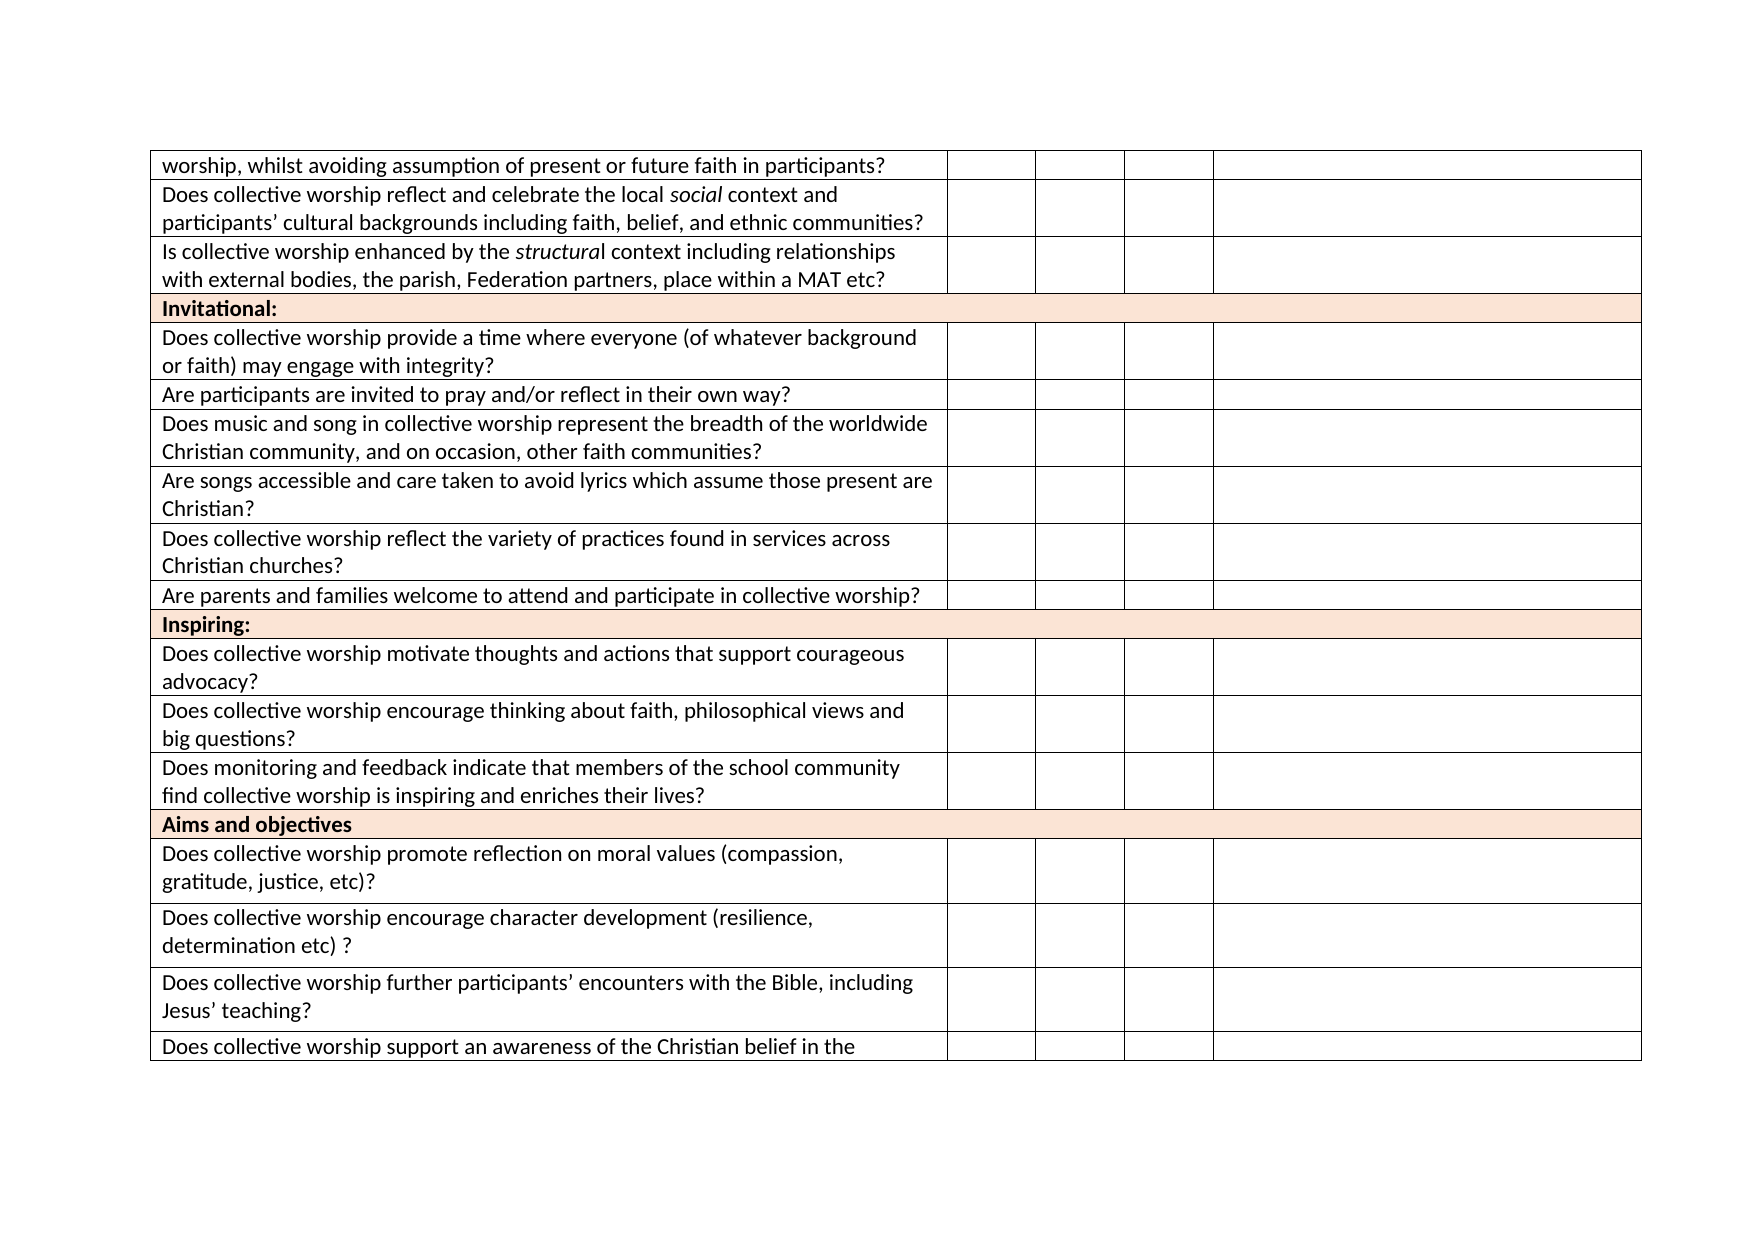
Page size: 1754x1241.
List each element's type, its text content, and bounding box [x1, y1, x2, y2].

table_cell [948, 151, 1035, 179]
table_cell Does collective worship reflect and celebrate the local social context and participants’ cultural backgrounds including faith, belief, and ethnic communities? [151, 180, 947, 236]
table_cell [1214, 180, 1641, 236]
table_cell [1125, 323, 1213, 379]
table_cell Does collective worship promote reflection on moral values (compassion, gratitude, justice, etc)? [151, 839, 947, 902]
table_cell [1214, 380, 1641, 408]
table_cell [948, 581, 1035, 609]
table_cell Does collective worship motivate thoughts and actions that support courageous advocacy? [151, 639, 947, 695]
table_cell [948, 696, 1035, 752]
table_cell [1214, 410, 1641, 466]
table_cell [1125, 839, 1213, 902]
table_cell [1214, 524, 1641, 580]
table_cell [1036, 639, 1124, 695]
table_cell [948, 237, 1035, 293]
table_cell [1036, 467, 1124, 523]
table_cell Does music and song in collective worship represent the breadth of the worldwide Christian community, and on occasion, other faith communities? [151, 410, 947, 466]
table_cell [1036, 380, 1124, 408]
table_cell [1214, 839, 1641, 902]
table_cell Inspiring: [151, 610, 1641, 638]
table_cell [948, 1032, 1035, 1060]
table_cell [1125, 410, 1213, 466]
table_cell [1214, 639, 1641, 695]
table_cell [948, 467, 1035, 523]
table_cell [1214, 151, 1641, 179]
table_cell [151, 1032, 947, 1060]
table_cell [948, 180, 1035, 236]
table_cell [948, 968, 1035, 1031]
table_cell [1125, 1032, 1213, 1060]
table_cell [1036, 410, 1124, 466]
table_cell [1036, 151, 1124, 179]
table_cell [1125, 180, 1213, 236]
table_cell [1214, 753, 1641, 809]
table_cell [1125, 639, 1213, 695]
table_cell Aims and objectives [151, 810, 1641, 838]
table_cell [1125, 968, 1213, 1031]
table_cell Does collective worship further participants’ encounters with the Bible, including Jesus’ teaching? [151, 968, 947, 1031]
table_cell [1214, 1032, 1641, 1060]
table_cell [1125, 581, 1213, 609]
table_cell [948, 753, 1035, 809]
table_cell [948, 904, 1035, 967]
table_cell [948, 524, 1035, 580]
table_cell [1214, 237, 1641, 293]
table_cell [1036, 904, 1124, 967]
table_cell [1125, 696, 1213, 752]
table_cell [1036, 581, 1124, 609]
table_cell Does collective worship encourage character development (resilience, determination etc) ? [151, 904, 947, 967]
table_cell [1036, 839, 1124, 902]
table_cell [948, 410, 1035, 466]
table_cell Are parents and families welcome to attend and participate in collective worship? [151, 581, 947, 609]
table_cell [1214, 581, 1641, 609]
table_cell [1214, 323, 1641, 379]
table_cell [1125, 237, 1213, 293]
table_cell [1214, 968, 1641, 1031]
table_cell [948, 323, 1035, 379]
table_cell [1036, 323, 1124, 379]
table_cell [1214, 467, 1641, 523]
table_cell [1036, 1032, 1124, 1060]
table_cell [1036, 237, 1124, 293]
table_cell Does collective worship reflect the variety of practices found in services across Christian churches? [151, 524, 947, 580]
table_cell [1125, 380, 1213, 408]
table_cell [1036, 180, 1124, 236]
table_cell [1125, 524, 1213, 580]
table_cell [1125, 151, 1213, 179]
table_cell [948, 380, 1035, 408]
table_cell [1036, 696, 1124, 752]
table_cell [1036, 753, 1124, 809]
table_cell [1214, 904, 1641, 967]
table_cell Does collective worship provide a time where everyone (of whatever background or faith) may engage with integrity? [151, 323, 947, 379]
table_cell [1214, 696, 1641, 752]
table_cell Is collective worship enhanced by the structural context including relationships with external bodies, the parish, Federation partners, place within a MAT etc? [151, 237, 947, 293]
table_cell [1125, 753, 1213, 809]
table_cell Are songs accessible and care taken to avoid lyrics which assume those present are Christian? [151, 467, 947, 523]
table_cell Are participants are invited to pray and/or reflect in their own way? [151, 380, 947, 408]
table_cell Does collective worship encourage thinking about faith, philosophical views and big questions? [151, 696, 947, 752]
table_cell [1125, 904, 1213, 967]
table_cell [1036, 524, 1124, 580]
table_cell [948, 639, 1035, 695]
table_cell [1125, 467, 1213, 523]
table_cell [1036, 968, 1124, 1031]
table_cell Invitational: [151, 294, 1641, 322]
table_cell Does monitoring and feedback indicate that members of the school community find collective worship is inspiring and enriches their lives? [151, 753, 947, 809]
table_cell [948, 839, 1035, 902]
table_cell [151, 151, 947, 179]
